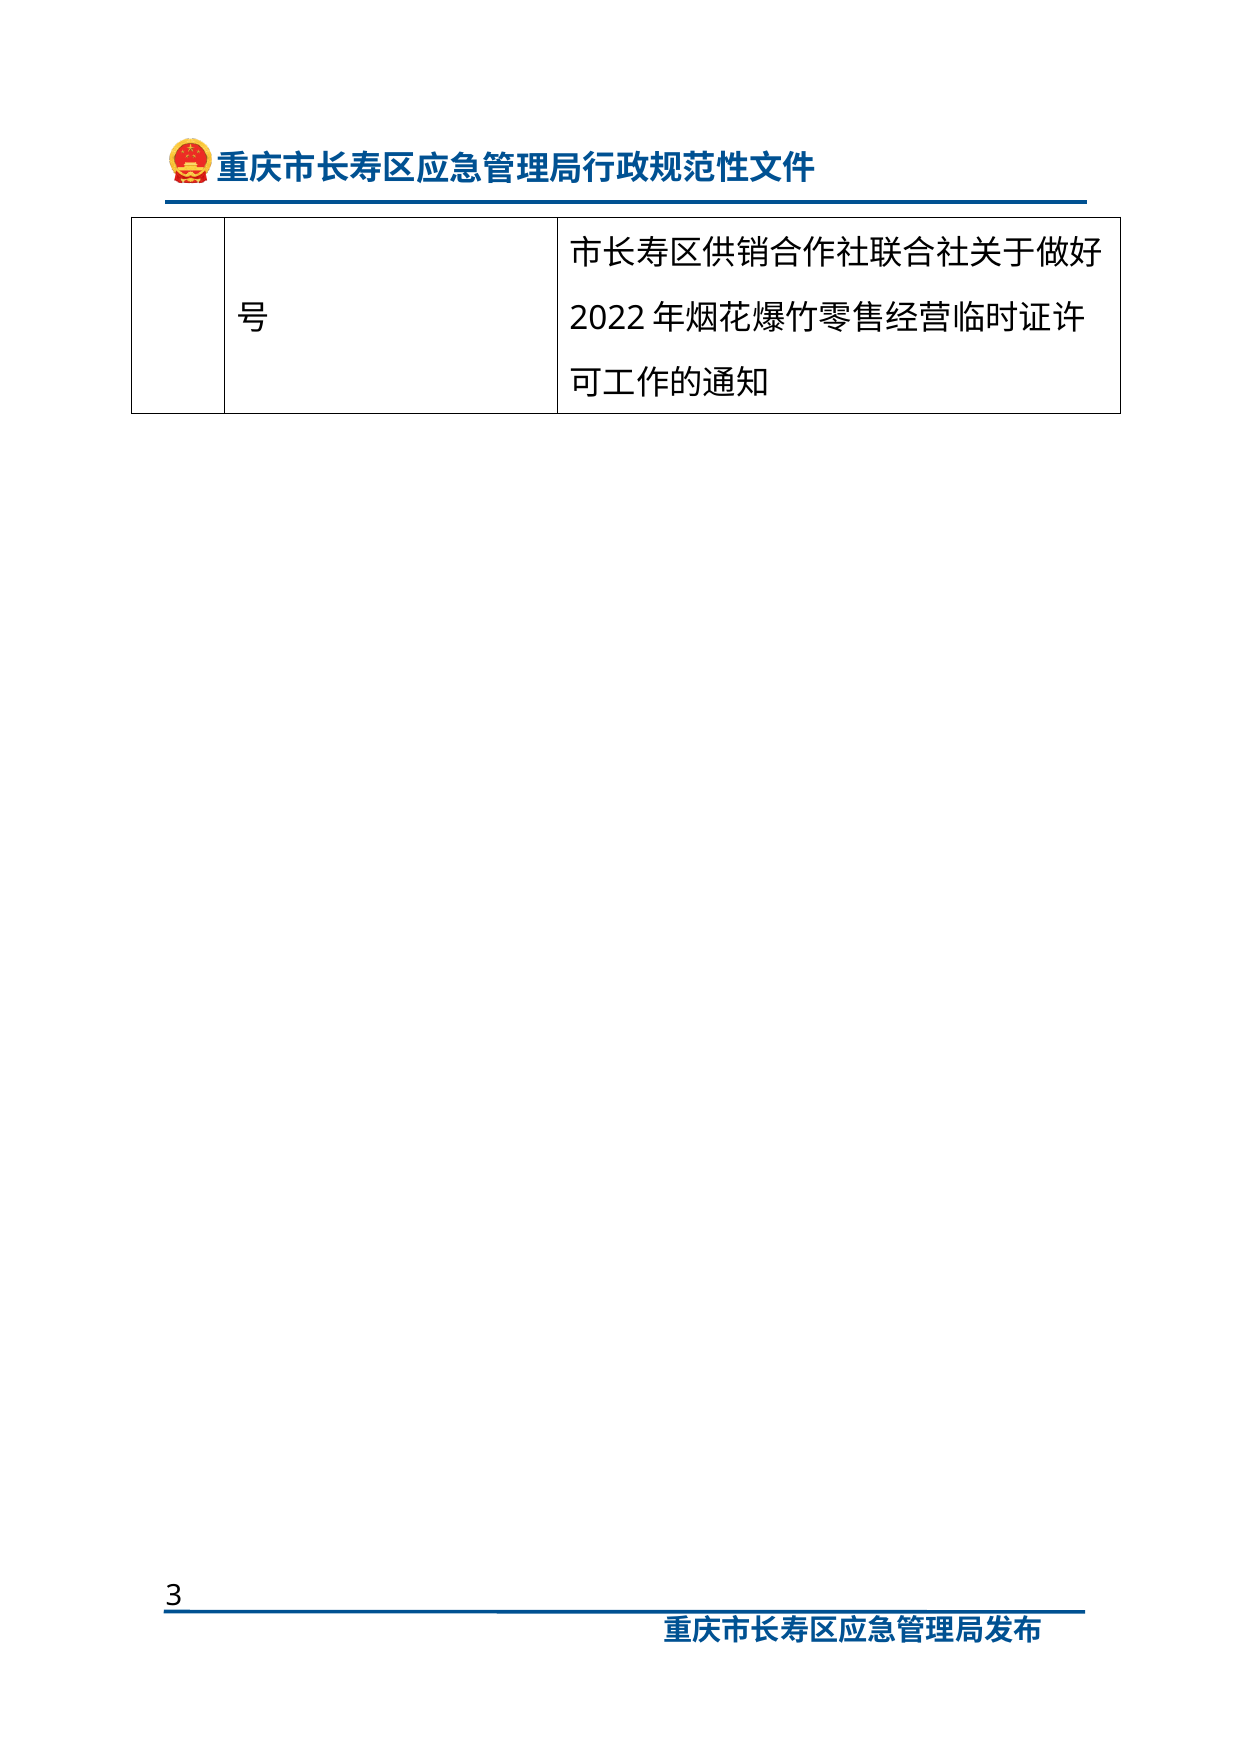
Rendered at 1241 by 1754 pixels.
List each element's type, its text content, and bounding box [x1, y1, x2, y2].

table_cell 长应急〔2022〕23号 [225, 218, 557, 413]
picture [165, 136, 216, 187]
table_cell 重 庆 市 长 寿 区 应 急 管 理 局重庆市长寿区供销合作社联合社关于做好2022年烟花爆竹零售经营临时证许可工作的通知 [558, 218, 1120, 413]
table_cell 5 [132, 218, 224, 413]
